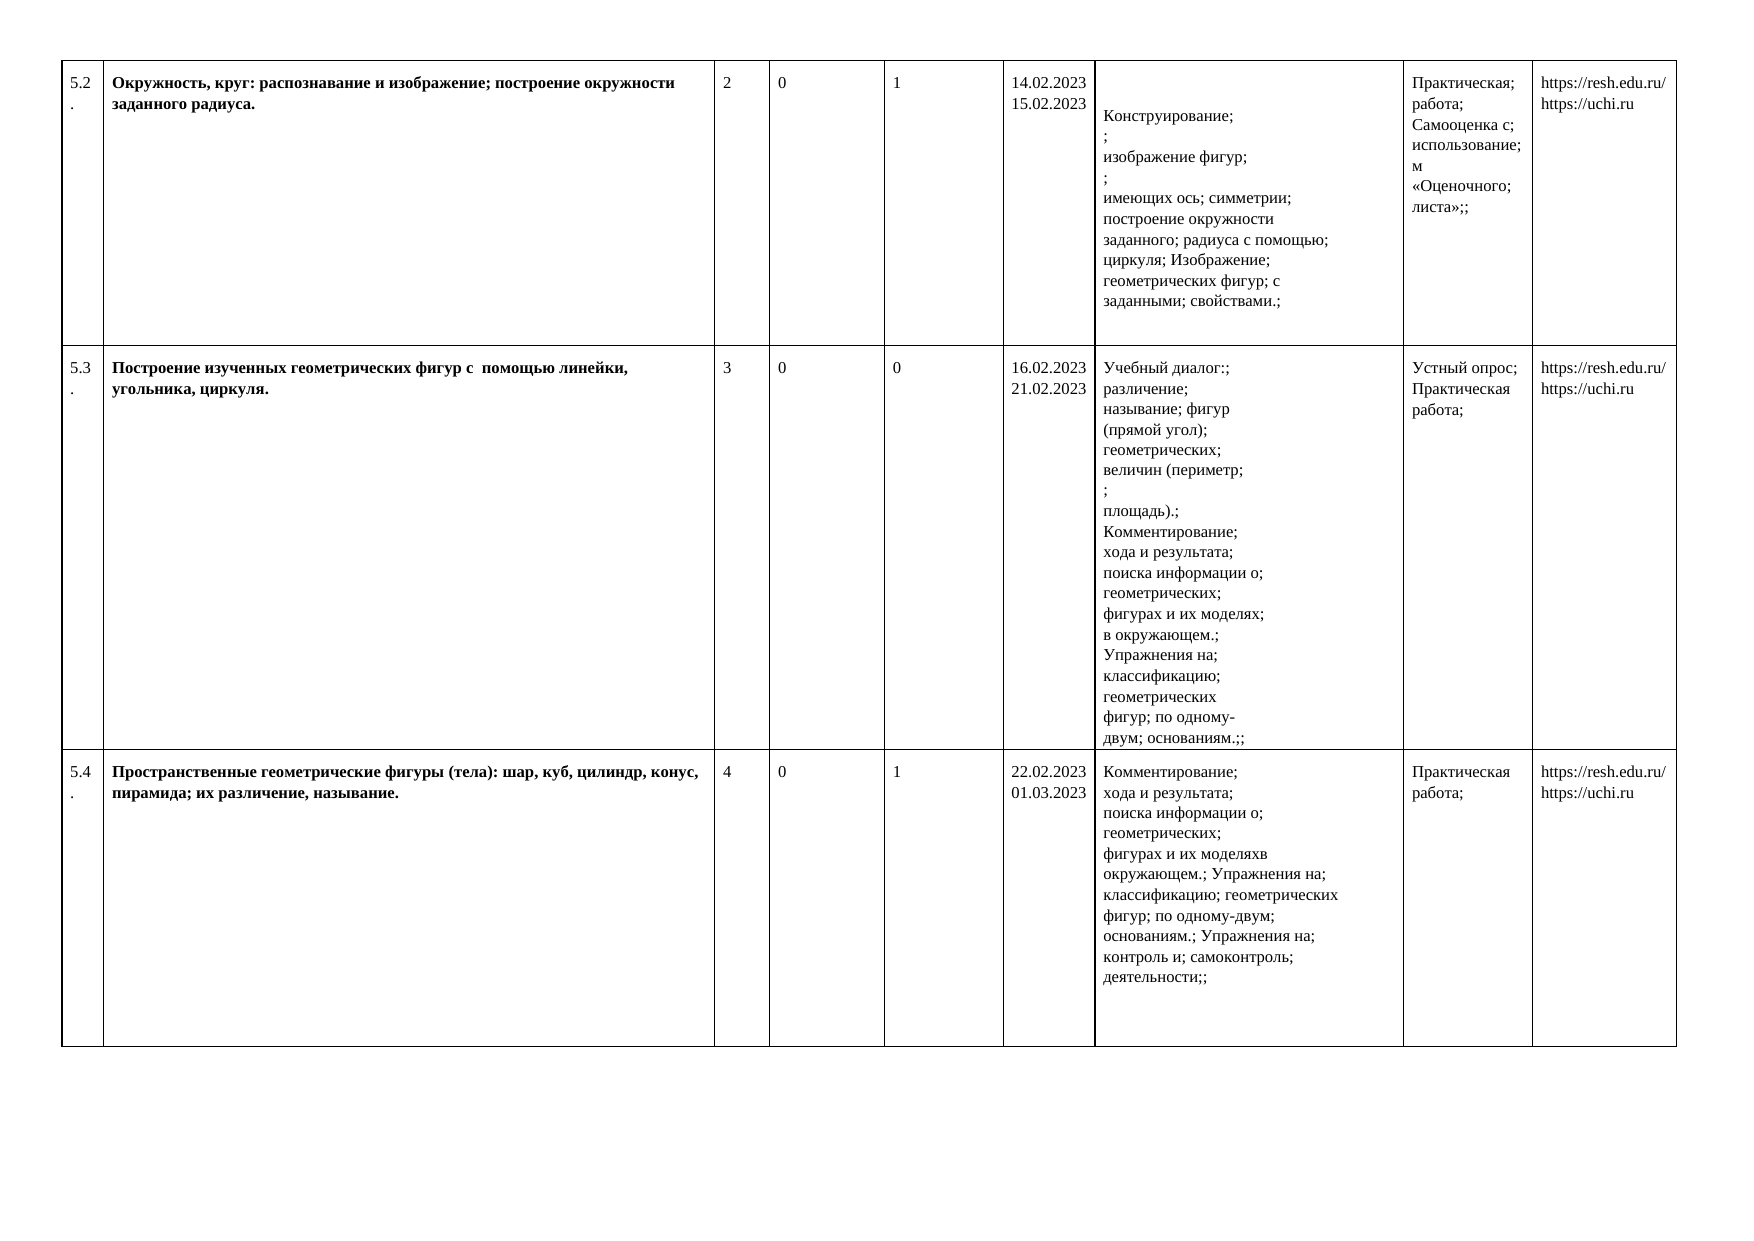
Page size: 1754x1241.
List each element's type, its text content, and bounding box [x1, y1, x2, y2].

table_cell Комментирование; хода и результата; поиска информации о; геометрических; фигурах и их моделяхв окружающем.; Упражнения на; классификацию; геометрических фигур; по одному-двум; основаниям.; Упражнения на; контроль и; самоконтроль; деятельности;; [1096, 750, 1403, 1046]
table_cell 0 [770, 346, 884, 749]
table_cell 4 [715, 750, 769, 1046]
table_cell https://resh.edu.ru/ https://uchi.ru [1533, 346, 1676, 749]
table_cell Учебный диалог:; различение; называние; фигур (прямой угол); геометрических; величин (периметр; ; площадь).; Комментирование; хода и результата; поиска информации о; геометрических; фигурах и их моделях; в окружающем.; Упражнения на; классификацию; геометрических фигур; по одному-двум; основаниям.;; [1096, 346, 1403, 749]
table_cell 5.3. [63, 346, 103, 749]
table_cell 16.02.2023 21.02.2023 [1004, 346, 1094, 749]
table_cell 0 [885, 346, 1003, 749]
table_cell 1 [885, 750, 1003, 1046]
table_cell Практическая работа; [1404, 750, 1532, 1046]
table_cell 22.02.2023 01.03.2023 [1004, 750, 1094, 1046]
table_cell Пространственные геометрические фигуры (тела): шар, куб, цилиндр, конус, пирамида; их различение, называние. [104, 750, 714, 1046]
table_header Практическая; работа; Самооценка с; использование; м «Оценочного; листа»;; [1404, 61, 1532, 345]
table_header 0 [770, 61, 884, 345]
table_header 14.02.2023 15.02.2023 [1004, 61, 1094, 345]
table_header 2 [715, 61, 769, 345]
table_cell 3 [715, 346, 769, 749]
table_cell Устный опрос; Практическая работа; [1404, 346, 1532, 749]
table_cell https://resh.edu.ru/ https://uchi.ru [1533, 750, 1676, 1046]
table_header 1 [885, 61, 1003, 345]
table_cell 5.4. [63, 750, 103, 1046]
table_header https://resh.edu.ru/ https://uchi.ru [1533, 61, 1676, 345]
table_header Конструирование; ; изображение фигур; ; имеющих ось; симметрии; построение окружности заданного; радиуса с помощью; циркуля; Изображение; геометрических фигур; с заданными; свойствами.; [1096, 61, 1403, 345]
table_header Окружность, круг: распознавание и изображение; построение окружности заданного радиуса. [104, 61, 714, 345]
table_cell 0 [770, 750, 884, 1046]
table_cell Построение изученных геометрических фигур с помощью линейки, угольника, циркуля. [104, 346, 714, 749]
table_header 5.2. [63, 61, 103, 345]
